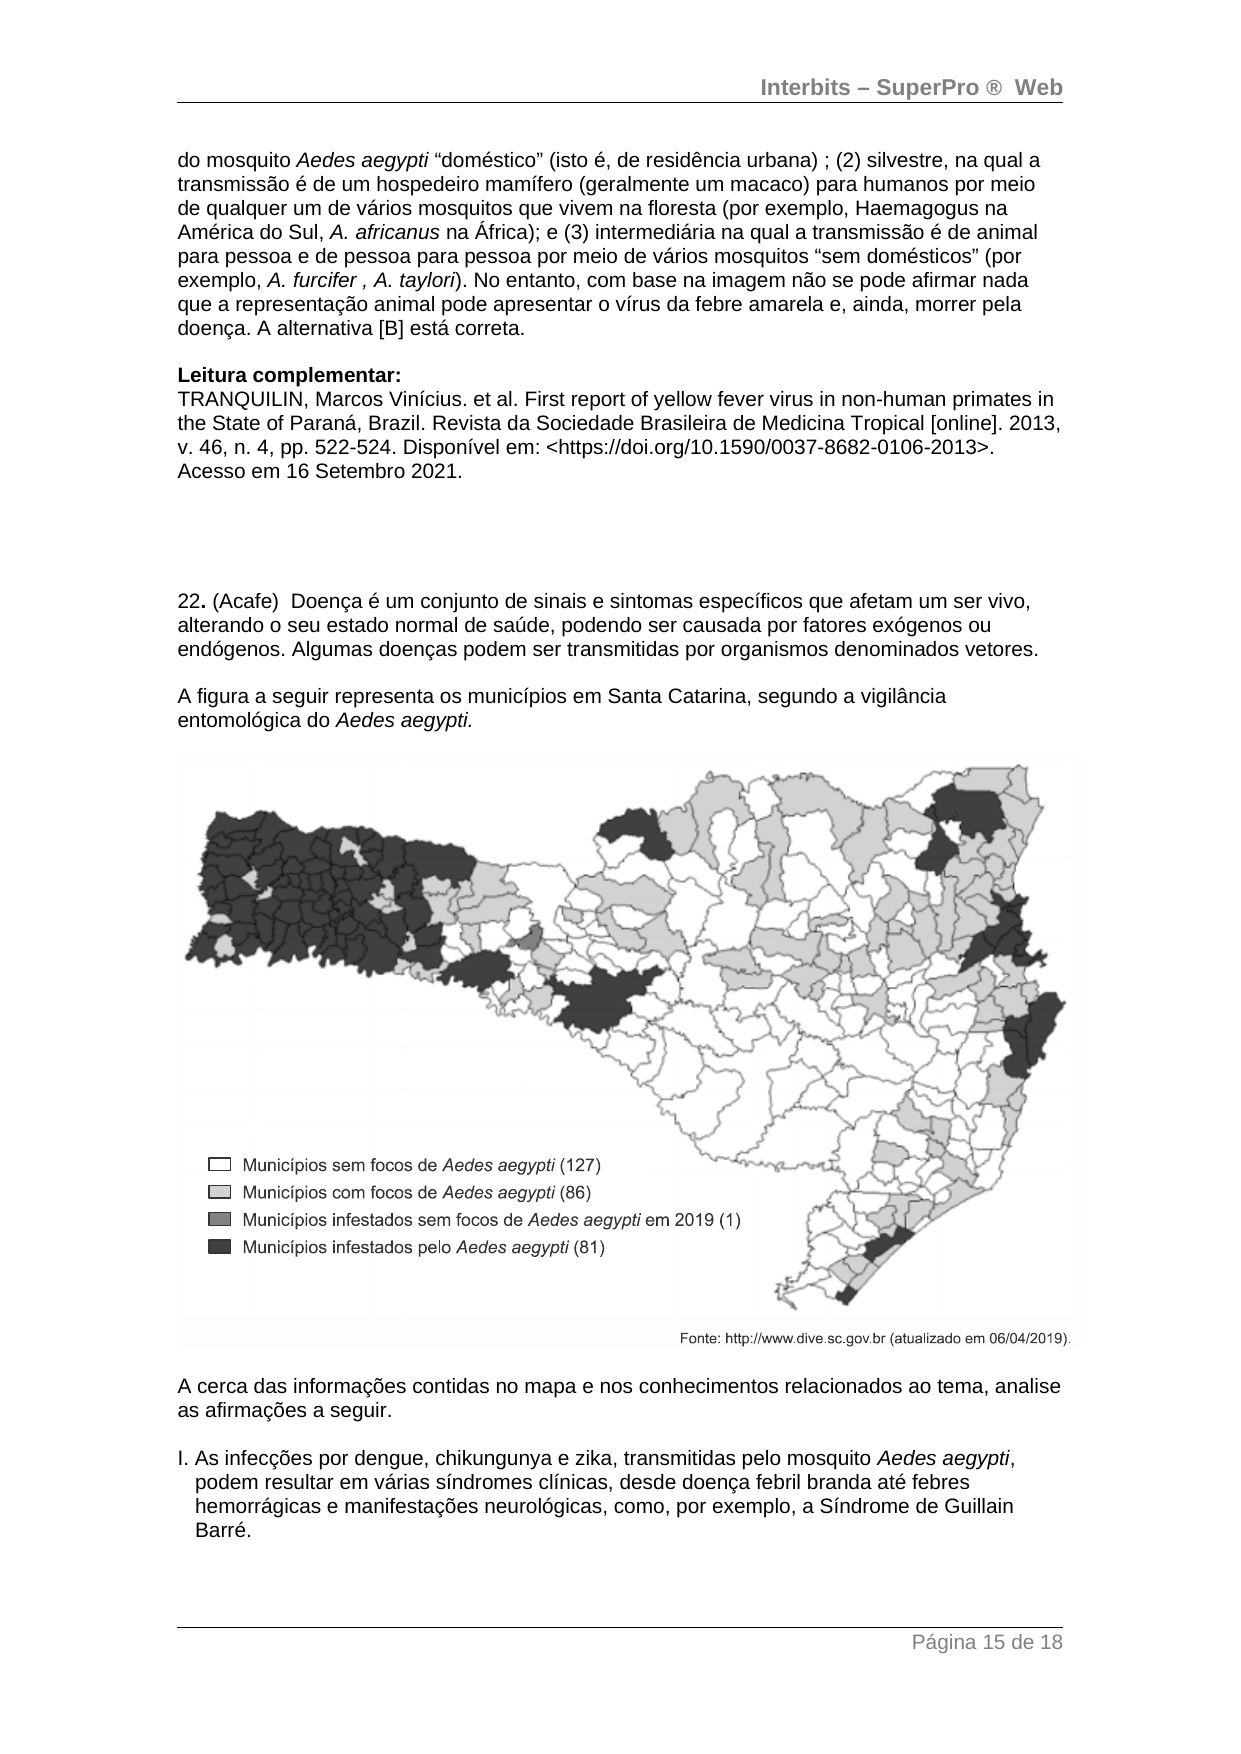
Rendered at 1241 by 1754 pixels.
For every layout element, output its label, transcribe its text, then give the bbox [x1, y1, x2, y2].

text TRANQUILIN, Marcos Vinícius. et al. First report of yellow fever virus in non-human primates in the State of Paraná, Brazil. Revista da Sociedade Brasileira de Medicina Tropical [online]. 2013, v. 46, n. 4, pp. 522-524. Disponível em: <https://doi.org/10.1590/0037-8682-0106-2013>. Acesso em 16 Setembro 2021. [177, 387, 1063, 483]
text Leitura complementar: [177, 363, 1063, 387]
text 22. (Acafe) Doença é um conjunto de sinais e sintomas específicos que afetam um ser vivo, alterando o seu estado normal de saúde, podendo ser causada por fatores exógenos ou endógenos. Algumas doenças podem ser transmitidas por organismos denominados vetores. [177, 588, 1063, 660]
text I. As infecções por dengue, chikungunya e zika, transmitidas pelo mosquito Aedes aegypti, podem resultar em várias síndromes clínicas, desde doença febril branda até febres hemorrágicas e manifestações neurológicas, como, por exemplo, a Síndrome de Guillain Barré. [177, 1446, 1063, 1542]
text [177, 148, 1063, 339]
text A cerca das informações contidas no mapa e nos conhecimentos relacionados ao tema, analise as afirmações a seguir. [177, 1374, 1063, 1422]
text A figura a seguir representa os municípios em Santa Catarina, segundo a vigilância entomológica do Aedes aegypti. [177, 684, 1063, 732]
